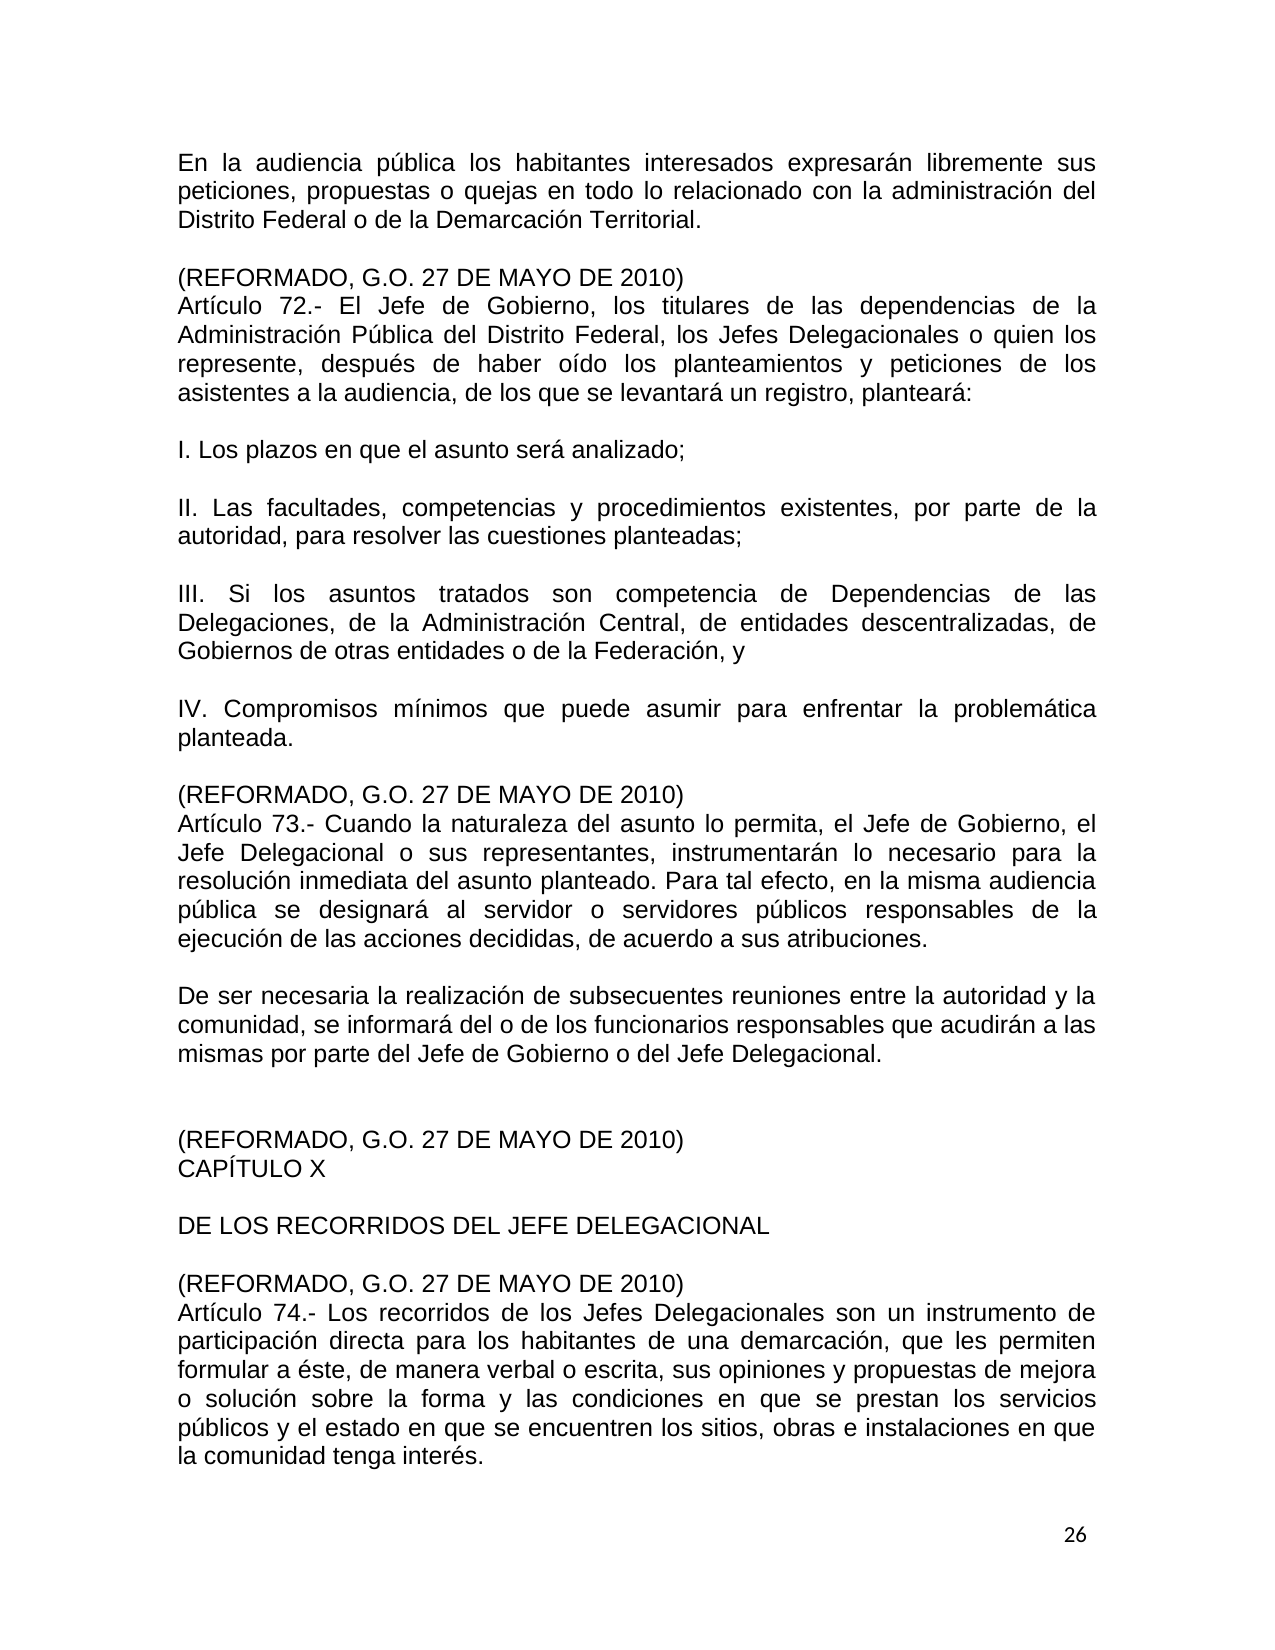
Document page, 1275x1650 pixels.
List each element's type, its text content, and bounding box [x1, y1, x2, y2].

text I. Los plazos en que el asunto será analizado; [177, 435, 1098, 464]
text DE LOS RECORRIDOS DEL JEFE DELEGACIONAL [177, 1211, 1098, 1240]
text CAPÍTULO X [177, 1154, 1098, 1183]
text En la audiencia pública los habitantes interesados expresarán libremente sus peticiones, propuestas o quejas en todo lo relacionado con la administración del Distrito Federal o de la Demarcación Territorial. [177, 148, 1098, 234]
text II. Las facultades, competencias y procedimientos existentes, por parte de la autoridad, para resolver las cuestiones planteadas; [177, 493, 1098, 550]
text (REFORMADO, G.O. 27 DE MAYO DE 2010) [177, 1125, 1098, 1154]
text Artículo 73.- Cuando la naturaleza del asunto lo permita, el Jefe de Gobierno, el Jefe Delegacional o sus representantes, instrumentarán lo necesario para la resolución inmediata del asunto planteado. Para tal efecto, en la misma audiencia pública se designará al servidor o servidores públicos responsables de la ejecución de las acciones decididas, de acuerdo a sus atribuciones. [177, 809, 1098, 953]
text (REFORMADO, G.O. 27 DE MAYO DE 2010) [177, 1269, 1098, 1298]
text De ser necesaria la realización de subsecuentes reuniones entre la autoridad y la comunidad, se informará del o de los funcionarios responsables que acudirán a las mismas por parte del Jefe de Gobierno o del Jefe Delegacional. [177, 981, 1098, 1068]
text IV. Compromisos mínimos que puede asumir para enfrentar la problemática planteada. [177, 694, 1098, 751]
text (REFORMADO, G.O. 27 DE MAYO DE 2010) [177, 263, 1098, 291]
text Artículo 74.- Los recorridos de los Jefes Delegacionales son un instrumento de participación directa para los habitantes de una demarcación, que les permiten formular a éste, de manera verbal o escrita, sus opiniones y propuestas de mejora o solución sobre la forma y las condiciones en que se prestan los servicios públicos y el estado en que se encuentren los sitios, obras e instalaciones en que la comunidad tenga interés. [177, 1298, 1098, 1470]
text III. Si los asuntos tratados son competencia de Dependencias de las Delegaciones, de la Administración Central, de entidades descentralizadas, de Gobiernos de otras entidades o de la Federación, y [177, 579, 1098, 665]
text (REFORMADO, G.O. 27 DE MAYO DE 2010) [177, 780, 1098, 809]
text Artículo 72.- El Jefe de Gobierno, los titulares de las dependencias de la Administración Pública del Distrito Federal, los Jefes Delegacionales o quien los represente, después de haber oído los planteamientos y peticiones de los asistentes a la audiencia, de los que se levantará un registro, planteará: [177, 291, 1098, 406]
